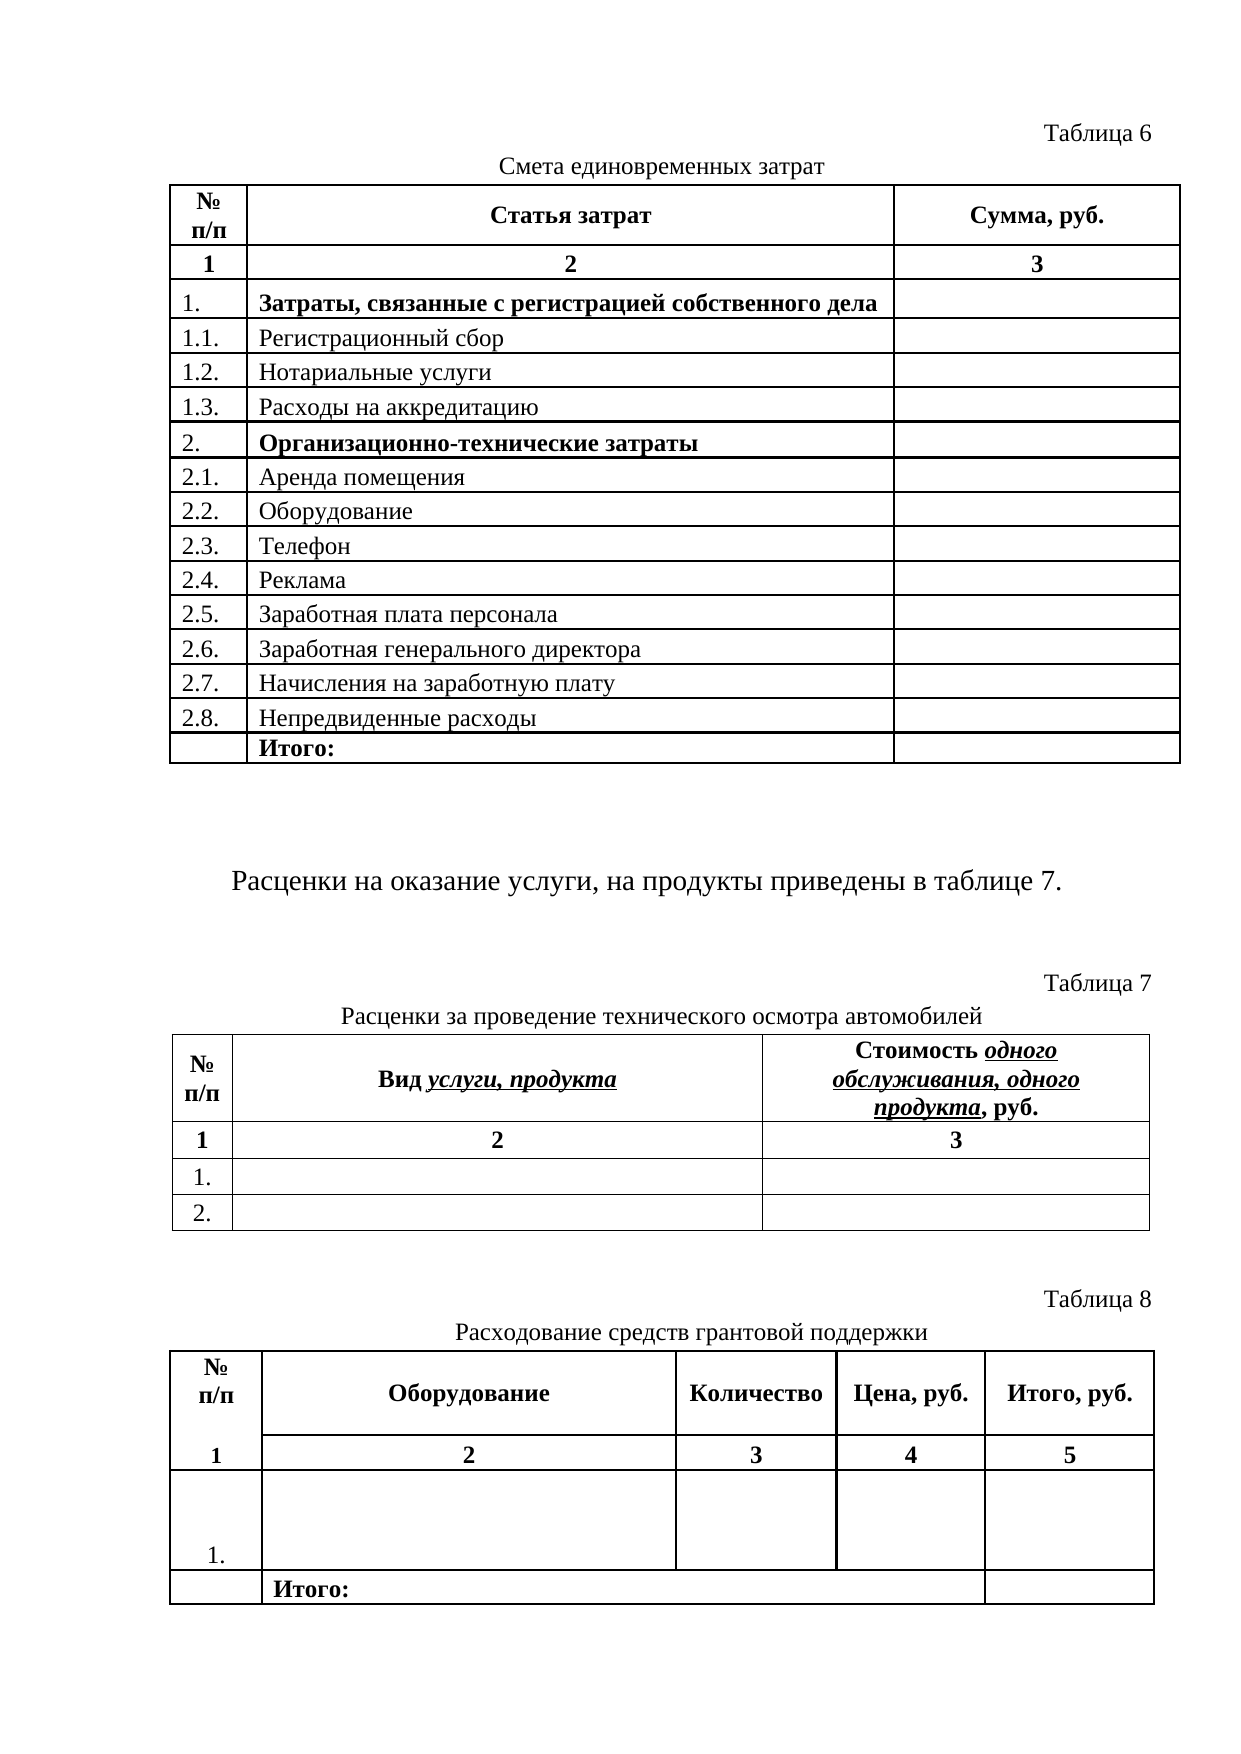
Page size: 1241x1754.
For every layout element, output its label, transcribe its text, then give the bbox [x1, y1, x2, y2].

table_header Стоимость одного обслуживания, одного продукта, руб. [763, 1035, 1149, 1121]
table_cell Итого: [263, 1571, 984, 1603]
table_cell [895, 354, 1179, 386]
table_cell [895, 493, 1179, 525]
text Таблица 6 [172, 118, 1152, 147]
table_cell Телефон [248, 527, 893, 559]
table_cell Расходы на аккредитацию [248, 388, 893, 420]
table_header Сумма, руб. [895, 186, 1179, 244]
table_header № п/п [171, 186, 246, 244]
table_cell 1 [171, 1434, 261, 1468]
table_cell [895, 280, 1179, 317]
table_cell Реклама [248, 562, 893, 594]
table_cell 3 [895, 246, 1179, 278]
table_cell 2.6. [171, 630, 246, 663]
table_cell 2 [263, 1436, 675, 1468]
table_cell 1.1. [171, 319, 246, 352]
table_cell 2.1. [171, 459, 246, 491]
text Таблица 7 [172, 968, 1152, 997]
table_cell Непредвиденные расходы [248, 699, 893, 731]
table_cell [895, 423, 1179, 456]
table_cell Затраты, связанные с регистрацией собственного дела [248, 280, 893, 317]
table_cell [895, 459, 1179, 491]
table_cell [171, 734, 246, 762]
table_cell 2 [233, 1122, 762, 1157]
table_cell Итого: [248, 734, 893, 762]
text Таблица 8 [172, 1284, 1152, 1312]
table_cell 2.3. [171, 527, 246, 559]
table_cell [233, 1159, 762, 1193]
table_header Цена, руб. [838, 1352, 984, 1434]
table_cell Заработная плата персонала [248, 596, 893, 628]
table_cell [895, 388, 1179, 420]
table_cell Регистрационный сбор [248, 319, 893, 352]
table_cell [895, 527, 1179, 559]
table_cell [895, 562, 1179, 594]
table_cell Заработная генерального директора [248, 630, 893, 663]
table_cell [986, 1571, 1153, 1603]
table_cell Начисления на заработную плату [248, 665, 893, 697]
table_cell 2 [248, 246, 893, 278]
table_cell 2.2. [171, 493, 246, 525]
table_cell [895, 734, 1179, 762]
table_cell 4 [838, 1436, 984, 1468]
table_cell [171, 1571, 261, 1603]
text Расценки на оказание услуги, на продукты приведены в таблице 7. [172, 863, 1152, 897]
table_cell 3 [677, 1436, 835, 1468]
table_cell [895, 699, 1179, 731]
table_header Количество [677, 1352, 835, 1434]
text Смета единовременных затрат [172, 151, 1152, 180]
table_cell Нотариальные услуги [248, 354, 893, 386]
table_cell Оборудование [248, 493, 893, 525]
table_cell [895, 630, 1179, 663]
table_cell [895, 665, 1179, 697]
table_cell 2.7. [171, 665, 246, 697]
table_cell 2.5. [171, 596, 246, 628]
table_cell 1 [173, 1122, 232, 1157]
table_cell [677, 1471, 835, 1568]
table_header Итого, руб. [986, 1352, 1153, 1434]
table_cell [895, 596, 1179, 628]
table_cell Аренда помещения [248, 459, 893, 491]
table_header № п/п [173, 1035, 232, 1121]
table_cell 1 [171, 246, 246, 278]
table_cell Организационно-технические затраты [248, 423, 893, 456]
table_cell [838, 1471, 984, 1568]
table_cell 2.4. [171, 562, 246, 594]
table_cell [986, 1471, 1153, 1568]
table_cell 1.2. [171, 354, 246, 386]
table_cell 1. [171, 280, 246, 317]
table_cell [263, 1471, 675, 1568]
table_cell 1.3. [171, 388, 246, 420]
table_cell 5 [986, 1436, 1153, 1468]
table_cell 2.8. [171, 699, 246, 731]
table_header Вид услуги, продукта [233, 1035, 762, 1121]
table_cell 1. [173, 1159, 232, 1193]
table_cell 2. [173, 1195, 232, 1230]
table_header № п/п [171, 1352, 261, 1434]
table_cell [763, 1195, 1149, 1230]
table_cell 2. [171, 423, 246, 456]
table_cell [763, 1159, 1149, 1193]
text Расходование средств грантовой поддержки [172, 1317, 1152, 1346]
text Расценки за проведение технического осмотра автомобилей [172, 1001, 1152, 1030]
table_cell 1. [171, 1471, 261, 1568]
table_cell [895, 319, 1179, 352]
table_header Оборудование [263, 1352, 675, 1434]
table_cell 3 [763, 1122, 1149, 1157]
table_header Статья затрат [248, 186, 893, 244]
table_cell [233, 1195, 762, 1230]
